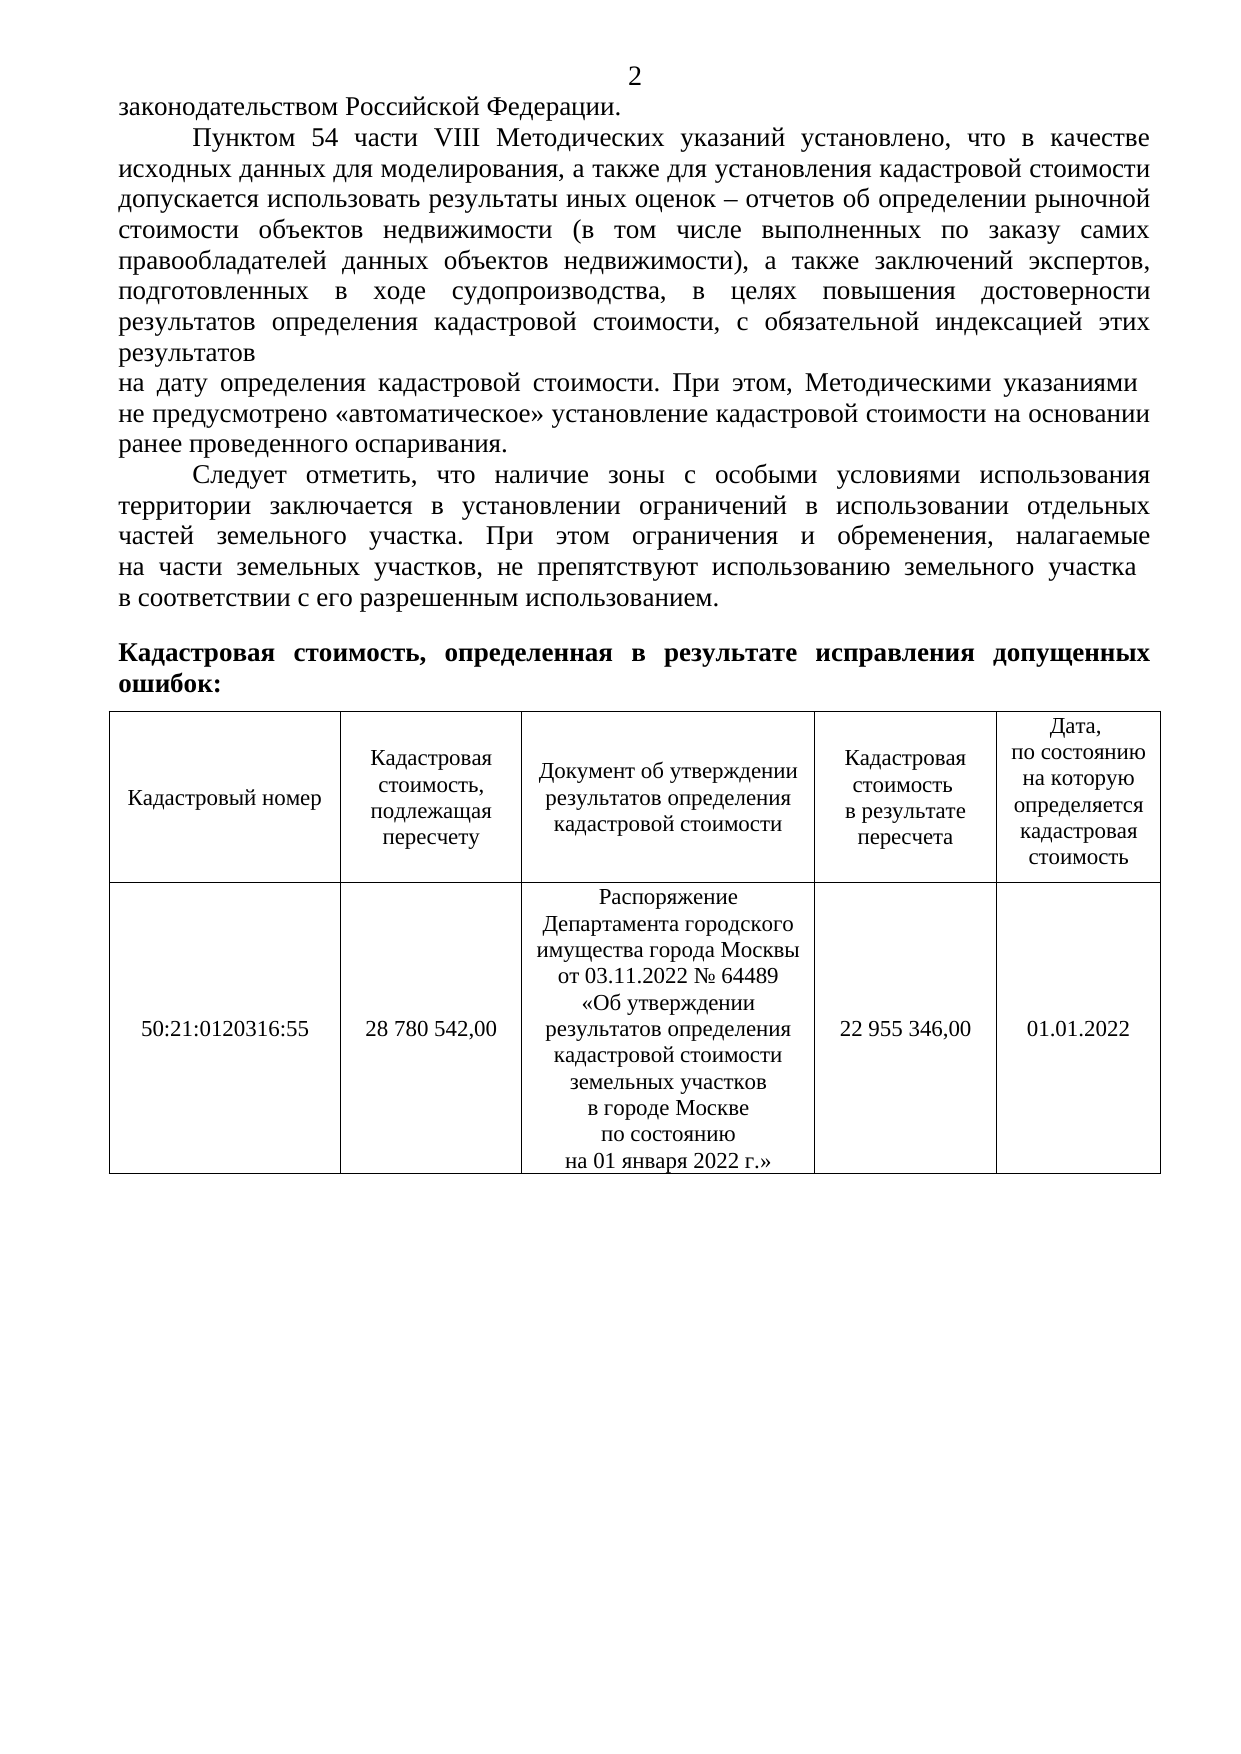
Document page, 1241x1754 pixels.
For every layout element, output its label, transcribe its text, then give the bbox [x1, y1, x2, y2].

table_cell 50:21:0120316:55 [110, 883, 340, 1173]
text Пунктом 54 части VIII Методических указаний установлено, что в качестве исходных данных для моделирования, а также для установления кадастровой стоимости допускается использовать результаты иных оценок – отчетов об определении рыночной стоимости объектов недвижимости (в том числе выполненных по заказу самих правообладателей данных объектов недвижимости), а также заключений экспертов, подготовленных в ходе судопроизводства, в целях повышения достоверности результатов определения кадастровой стоимости, с обязательной индексацией этих результатов на дату определения кадастровой стоимости. При этом, Методическими указаниями не предусмотрено «автоматическое» установление кадастровой стоимости на основании ранее проведенного оспаривания. [118, 122, 1152, 459]
table_header Кадастровая стоимость, подлежащая пересчету [341, 712, 521, 882]
table_header Кадастровая стоимость в результате пересчета [815, 712, 996, 882]
table_cell 01.01.2022 [997, 883, 1160, 1173]
table_cell 22 955 346,00 [815, 883, 996, 1173]
table_header Дата, по состоянию на которую определяется кадастровая стоимость [997, 712, 1160, 882]
table_header Кадастровый номер [110, 712, 340, 882]
table_header Документ об утверждении результатов определения кадастровой стоимости [522, 712, 814, 882]
table_cell 28 780 542,00 [341, 883, 521, 1173]
text Кадастровая стоимость, определенная в результате исправления допущенных ошибок: [118, 637, 1152, 699]
table_cell Распоряжение Департамента городского имущества города Москвы от 03.11.2022 № 64489 «Об утверждении результатов определения кадастровой стоимости земельных участков в городе Москве по состоянию на 01 января 2022 г.» [522, 883, 814, 1173]
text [118, 91, 1152, 122]
text Следует отметить, что наличие зоны с особыми условиями использования территории заключается в установлении ограничений в использовании отдельных частей земельного участка. При этом ограничения и обременения, налагаемые на части земельных участков, не препятствуют использованию земельного участка в соответствии с его разрешенным использованием. [118, 459, 1152, 612]
